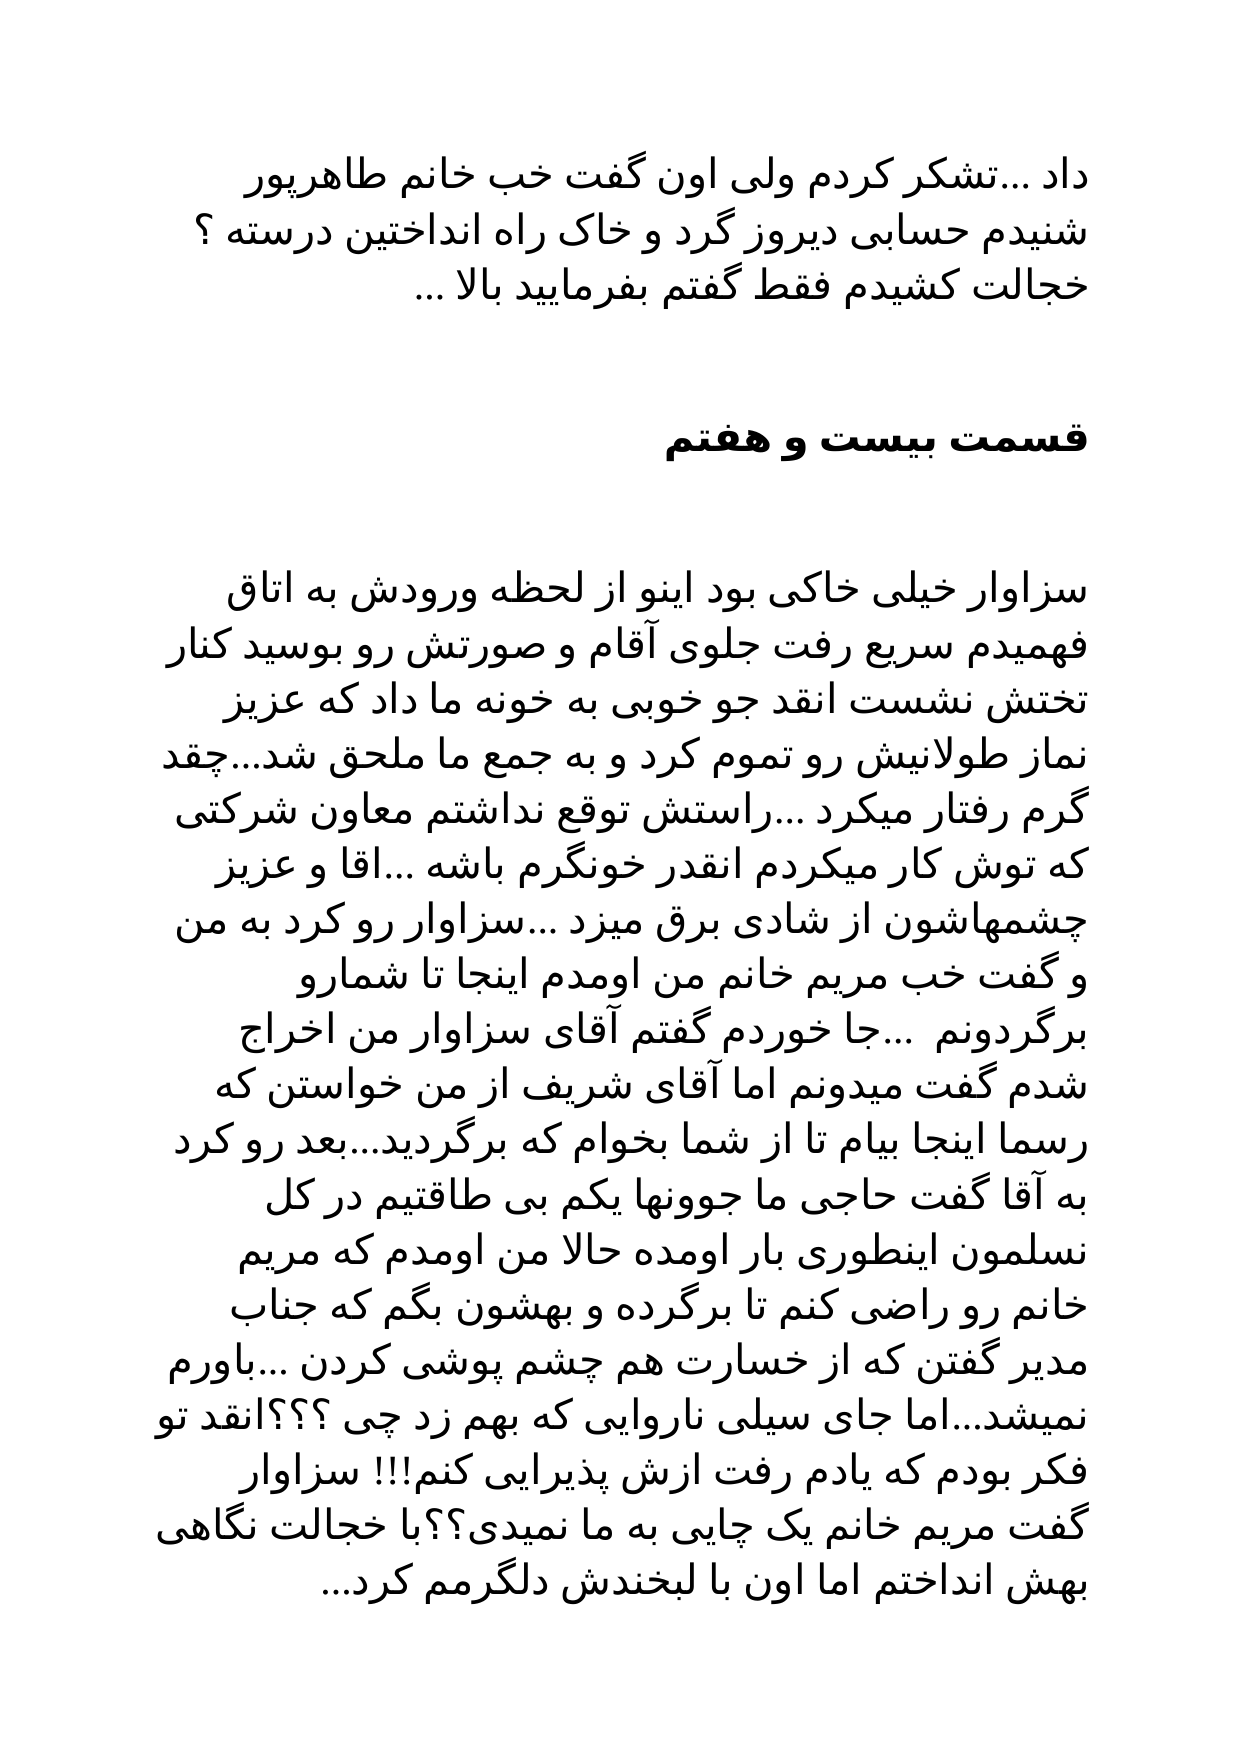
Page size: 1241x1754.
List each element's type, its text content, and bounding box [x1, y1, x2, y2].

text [150, 150, 1090, 308]
text قسمت بیست و هفتم [150, 412, 1090, 460]
text سزاوار خیلی خاکی بود اینو از لحظه ورودش به اتاق فهمیدم سریع رفت جلوی آقام و صورتش رو بوسید کنار تختش نشست انقد جو خوبی به خونه ما داد که عزیز نماز طولانیش رو تموم کرد و به جمع ما ملحق شد...چقد گرم رفتار میکرد ...راستش توقع نداشتم معاون شرکتی که توش کار میکردم انقدر خونگرم باشه ...اقا و عزیز چشمهاشون از شادی برق میزد ...سزاوار رو کرد به من و گفت خب مریم خانم من اومدم اینجا تا شمارو برگردونم ...جا خوردم گفتم آقای سزاوار من اخراج شدم گفت میدونم اما آقای شریف از من خواستن که رسما اینجا بیام تا از شما بخوام که برگردید...بعد رو کرد به آقا گفت حاجی ما جوونها یکم بی طاقتیم در کل نسلمون اینطوری بار اومده حالا من اومدم که مریم خانم رو راضی کنم تا برگرده و بهشون بگم که جناب مدیر گفتن که از خسارت هم چشم پوشی کردن ...باورم نمیشد...اما جای سیلی ناروایی که بهم زد چی ؟؟؟انقد تو فکر بودم که یادم رفت ازش پذیرایی کنم!!! سزاوار گفت مریم خانم یک چایی به ما نمیدی؟؟با خجالت نگاهی بهش انداختم اما اون با لبخندش دلگرمم کرد... [150, 564, 1090, 1604]
